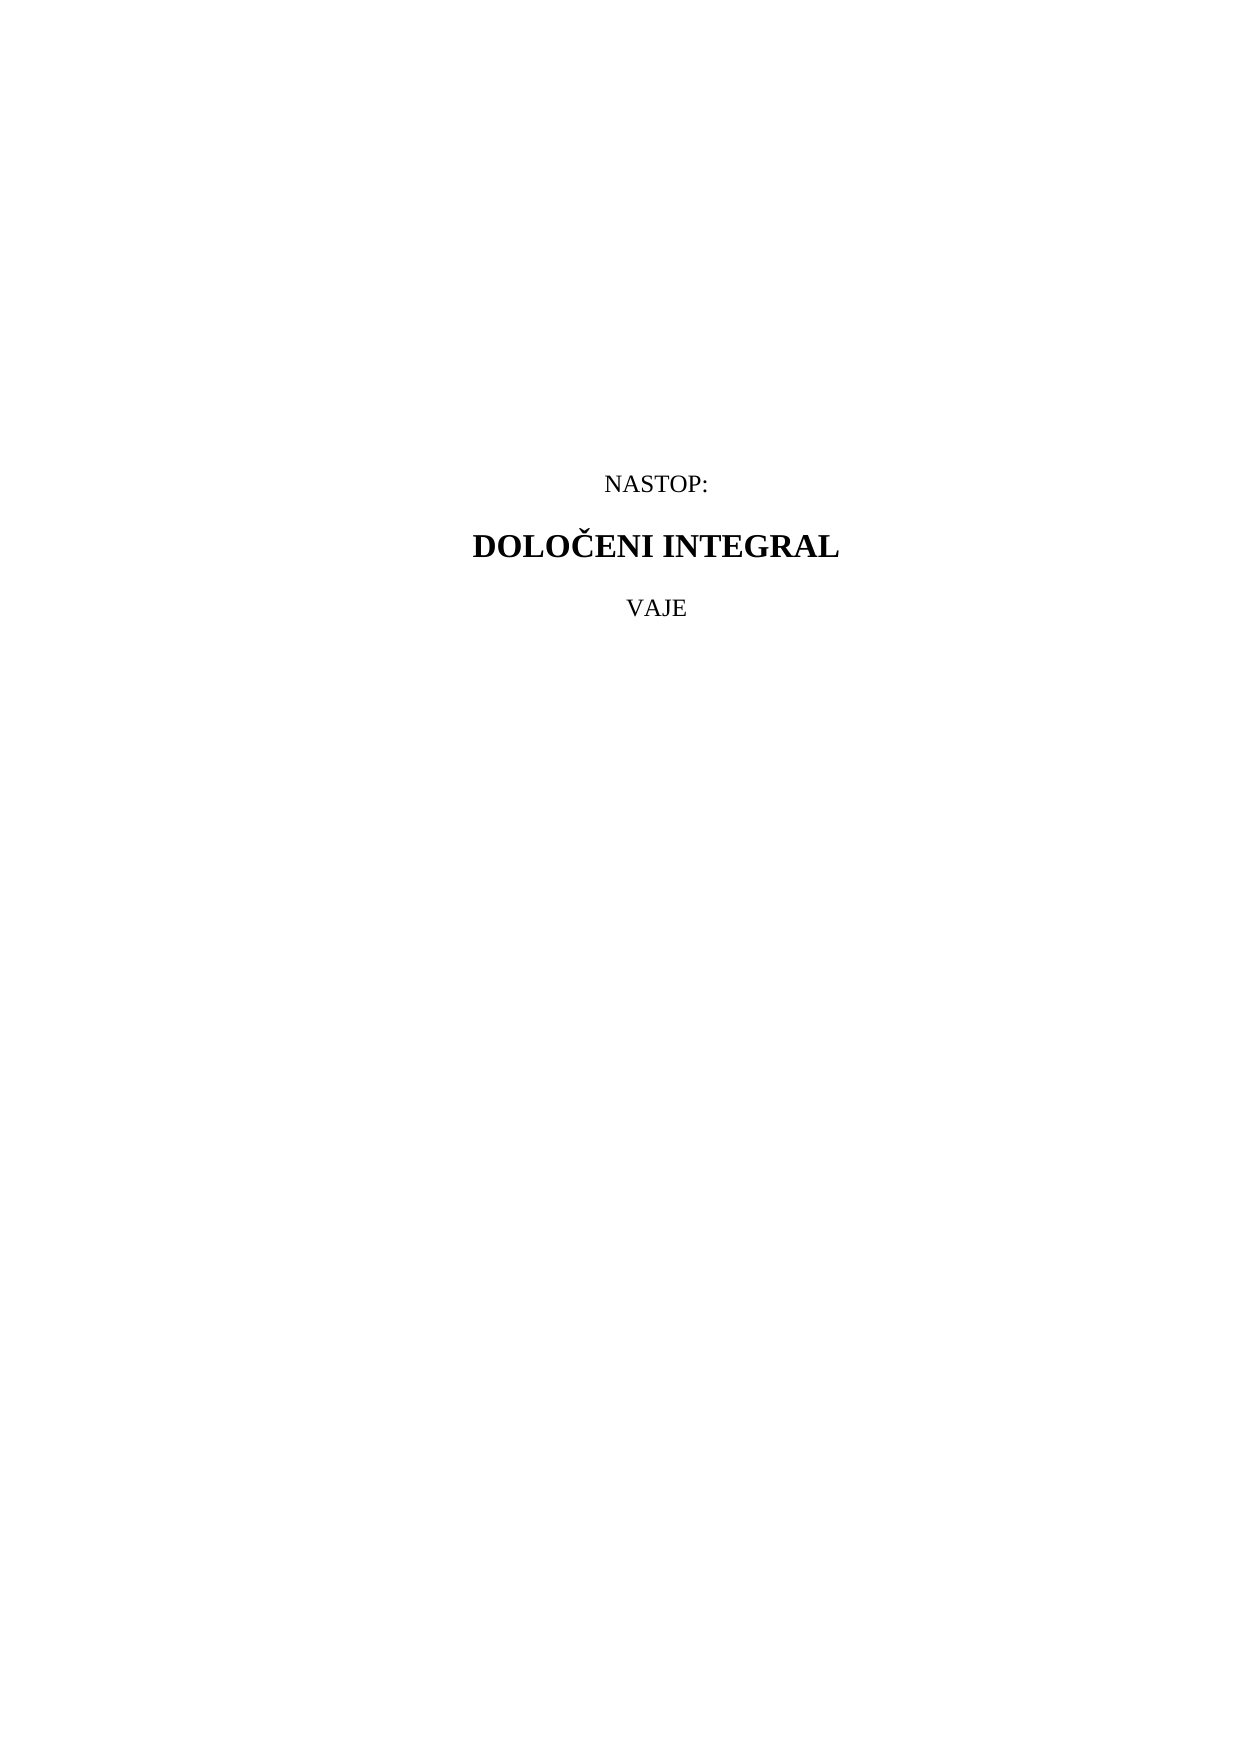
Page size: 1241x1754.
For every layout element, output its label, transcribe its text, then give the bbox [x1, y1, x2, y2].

text VAJE [112, 593, 1200, 622]
text NASTOP: [112, 469, 1200, 497]
text DOLOČENI INTEGRAL [112, 526, 1200, 564]
